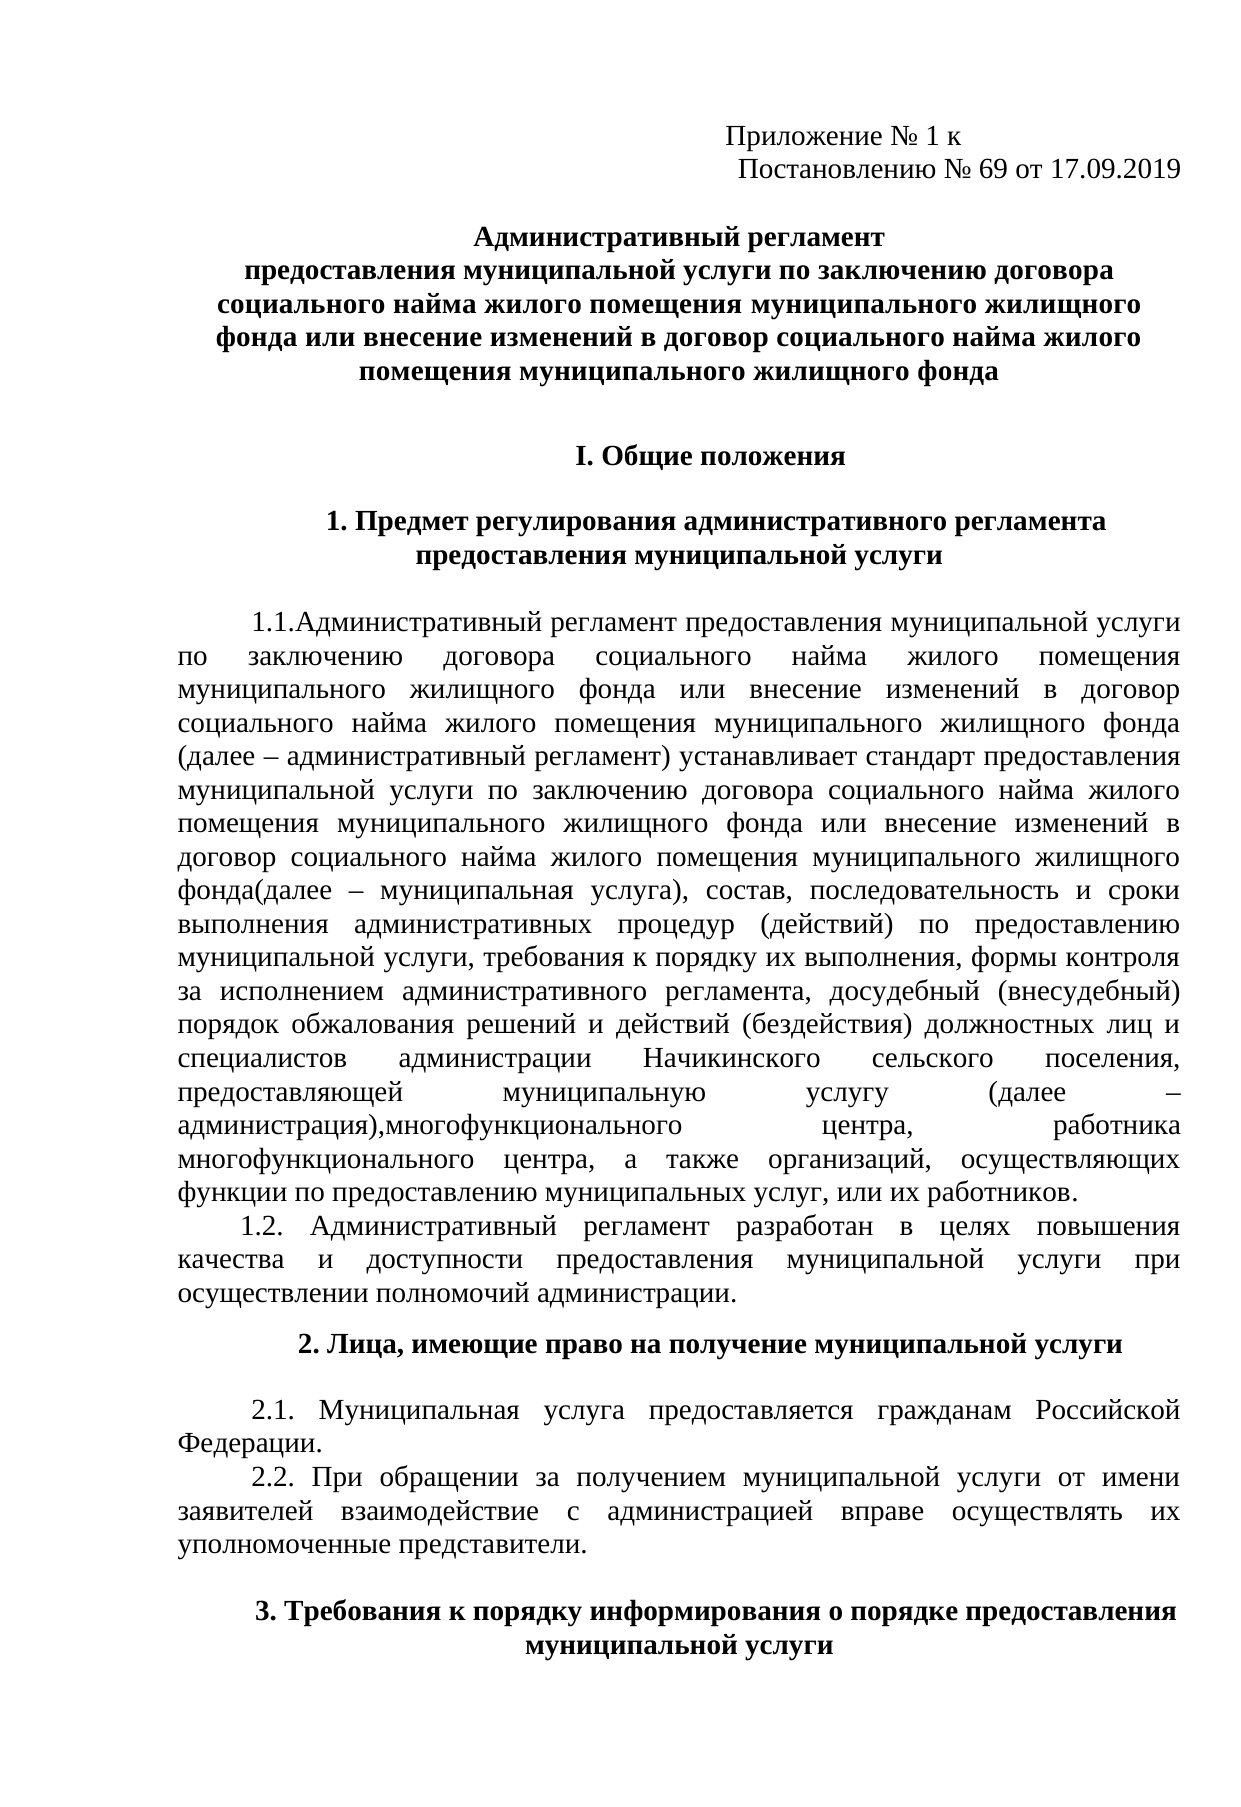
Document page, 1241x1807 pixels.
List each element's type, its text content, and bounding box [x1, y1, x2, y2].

text 2. Лица, имеющие право на получение муниципальной услуги [177, 1333, 1181, 1358]
text Приложение № 1 к [177, 118, 1181, 152]
text Постановлению № 69 от 17.09.2019 [177, 152, 1181, 185]
text 3. Требования к порядку информирования о порядке предоставления муниципальной услуги [177, 1593, 1181, 1660]
text 1.2. Административный регламент разработан в целях повышения качества и доступности предоставления муниципальной услуги при осуществлении полномочий администрации. [177, 1208, 1181, 1308]
text предоставления муниципальной услуги по заключению договора социального найма жилого помещения муниципального жилищного фонда или внесение изменений в договор социального найма жилого помещения муниципального жилищного фонда [177, 252, 1181, 386]
text Административный регламент [177, 219, 1181, 252]
text 1. Предмет регулирования административного регламента предоставления муниципальной услуги [177, 503, 1181, 571]
text 1.1.Административный регламент предоставления муниципальной услуги по заключению договора социального найма жилого помещения муниципального жилищного фонда или внесение изменений в договор социального найма жилого помещения муниципального жилищного фонда (далее – административный регламент) устанавливает стандарт предоставления муниципальной услуги по заключению договора социального найма жилого помещения муниципального жилищного фонда или внесение изменений в договор социального найма жилого помещения муниципального жилищного фонда(далее – муниципальная услуга), состав, последовательность и сроки выполнения административных процедур (действий) по предоставлению муниципальной услуги, требования к порядку их выполнения, формы контроля за исполнением административного регламента, досудебный (внесудебный) порядок обжалования решений и действий (бездействия) должностных лиц и специалистов администрации Начикинского сельского поселения, предоставляющей муниципальную услугу (далее –администрация),многофункционального центра, работника многофункционального центра, а также организаций, осуществляющих функции по предоставлению муниципальных услуг, или их работников. [177, 604, 1181, 1208]
text I. Общие положения [177, 445, 1181, 470]
text 2.2. При обращении за получением муниципальной услуги от имени заявителей взаимодействие с администрацией вправе осуществлять их уполномоченные представители. [177, 1459, 1181, 1560]
text 2.1. Муниципальная услуга предоставляется гражданам Российской Федерации. [177, 1392, 1181, 1459]
